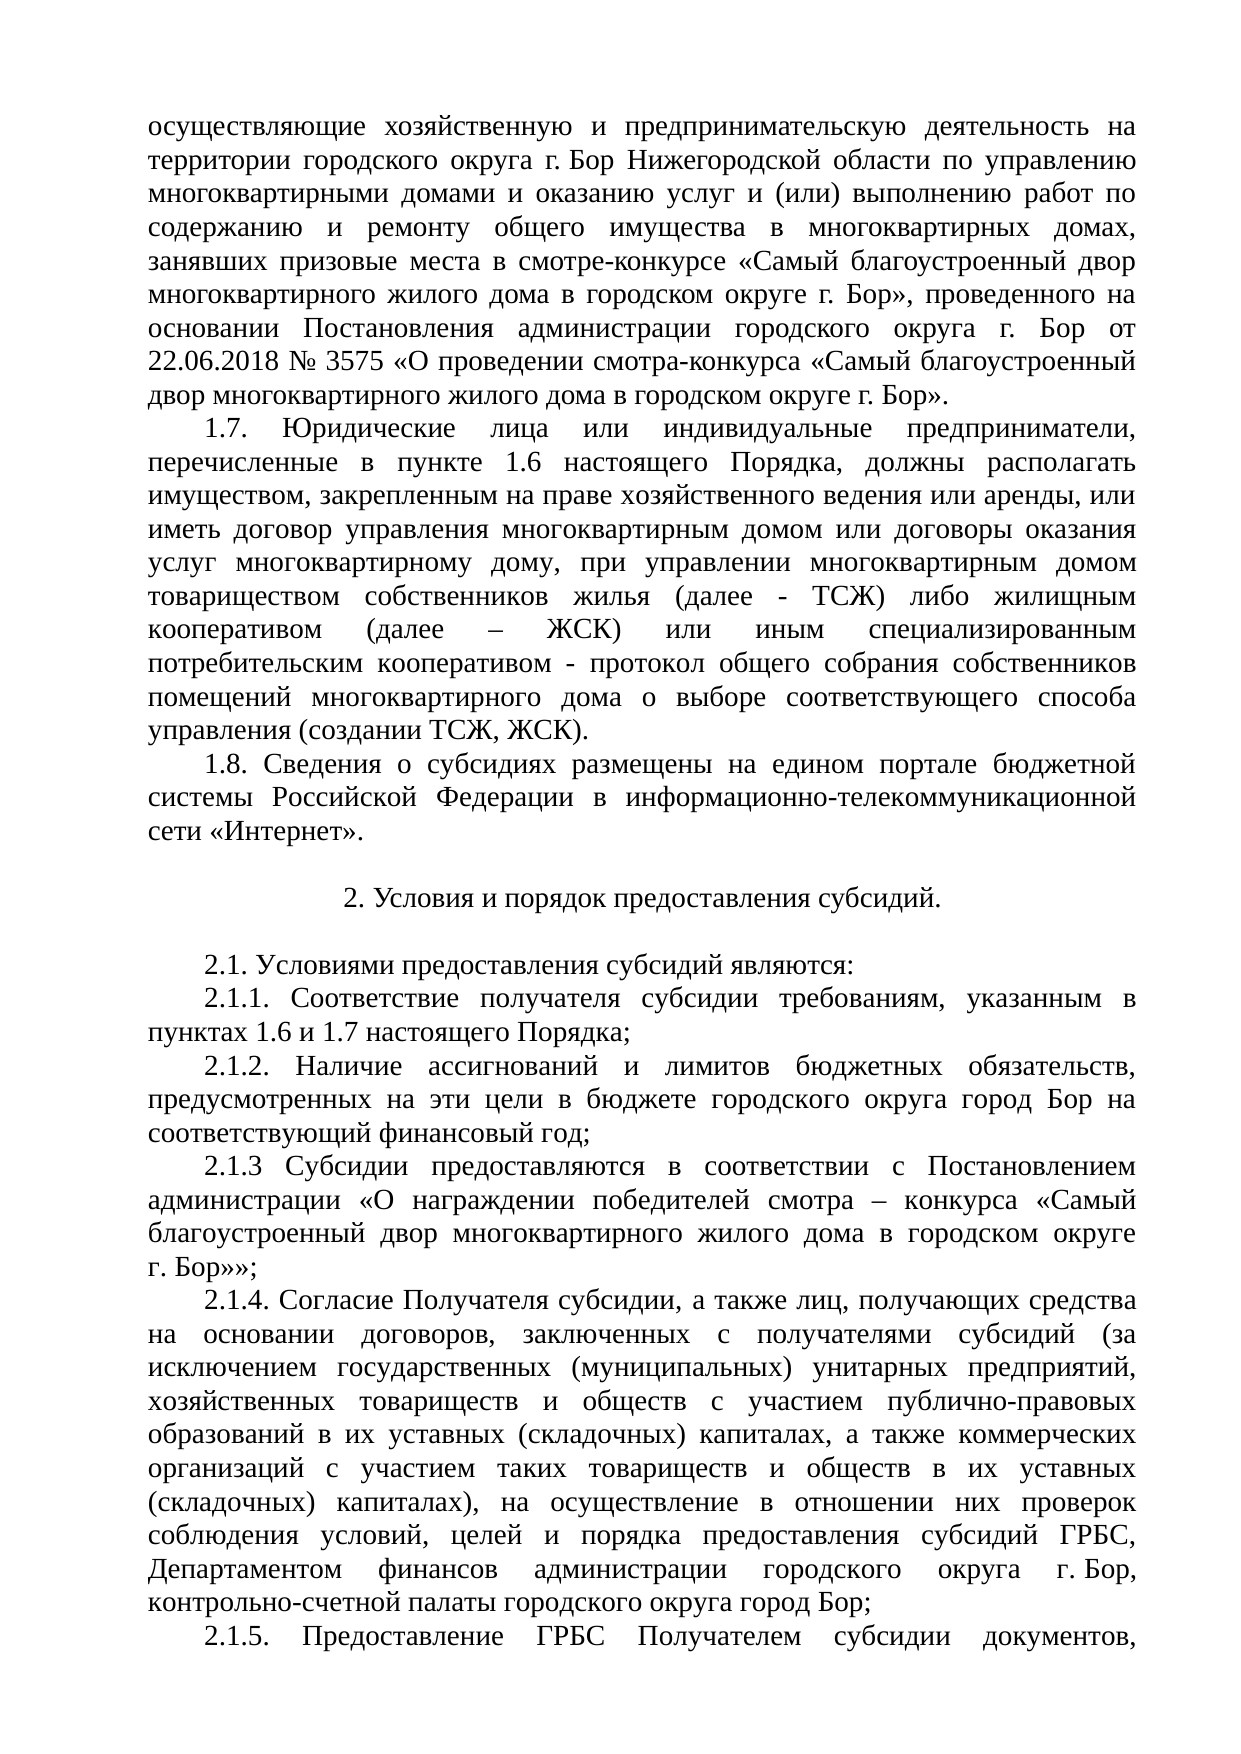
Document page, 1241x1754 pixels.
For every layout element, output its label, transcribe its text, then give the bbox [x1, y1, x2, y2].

text 2.1.2. Наличие ассигнований и лимитов бюджетных обязательств, предусмотренных на эти цели в бюджете городского округа город Бор на соответствующий финансовый год; [148, 1048, 1137, 1148]
text 2.1.4. Согласие Получателя субсидии, а также лиц, получающих средства на основании договоров, заключенных с получателями субсидий (за исключением государственных (муниципальных) унитарных предприятий, хозяйственных товариществ и обществ с участием публично-правовых образований в их уставных (складочных) капиталах, а также коммерческих организаций с участием таких товариществ и обществ в их уставных (складочных) капиталах), на осуществление в отношении них проверок соблюдения условий, целей и порядка предоставления субсидий ГРБС, Департаментом финансов администрации городского округа г. Бор, контрольно-счетной палаты городского округа город Бор; [148, 1484, 1137, 1618]
text 2.1.1. Соответствие получателя субсидии требованиям, указанным в пунктах 1.6 и 1.7 настоящего Порядка; [148, 981, 1137, 1048]
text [148, 108, 1137, 410]
text 2.1. Условиями предоставления субсидий являются: [148, 947, 1137, 981]
text 1.7. Юридические лица или индивидуальные предприниматели, перечисленные в пункте 1.6 настоящего Порядка, должны располагать имуществом, закрепленным на праве хозяйственного ведения или аренды, или иметь договор управления многоквартирным домом или договоры оказания услуг многоквартирному дому, при управлении многоквартирным домом товариществом собственников жилья (далее - ТСЖ) либо жилищным кооперативом (далее – ЖСК) или иным специализированным потребительским кооперативом - протокол общего собрания собственников помещений многоквартирного дома о выборе соответствующего способа управления (создании ТСЖ, ЖСК). [148, 410, 1137, 578]
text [148, 1618, 1137, 1651]
text 1.8. Сведения о субсидиях размещены на едином портале бюджетной системы Российской Федерации в информационно-телекоммуникационной сети «Интернет». [148, 746, 1137, 846]
text 2.1.3 Субсидии предоставляются в соответствии с Постановлением администрации «О награждении победителей смотра – конкурса «Самый благоустроенный двор многоквартирного жилого дома в городском округе г. Бор»»; [148, 1148, 1137, 1282]
text 1.7. Юридические лица или индивидуальные предприниматели, перечисленные в пункте 1.6 настоящего Порядка, должны располагать имуществом, закрепленным на праве хозяйственного ведения или аренды, или иметь договор управления многоквартирным домом или договоры оказания услуг многоквартирному дому, при управлении многоквартирным домом товариществом собственников жилья (далее - ТСЖ) либо жилищным кооперативом (далее – ЖСК) или иным специализированным потребительским кооперативом - протокол общего собрания собственников помещений многоквартирного дома о выборе соответствующего способа управления (создании ТСЖ, ЖСК). [148, 645, 1137, 746]
text 2. Условия и порядок предоставления субсидий. [148, 880, 1137, 913]
